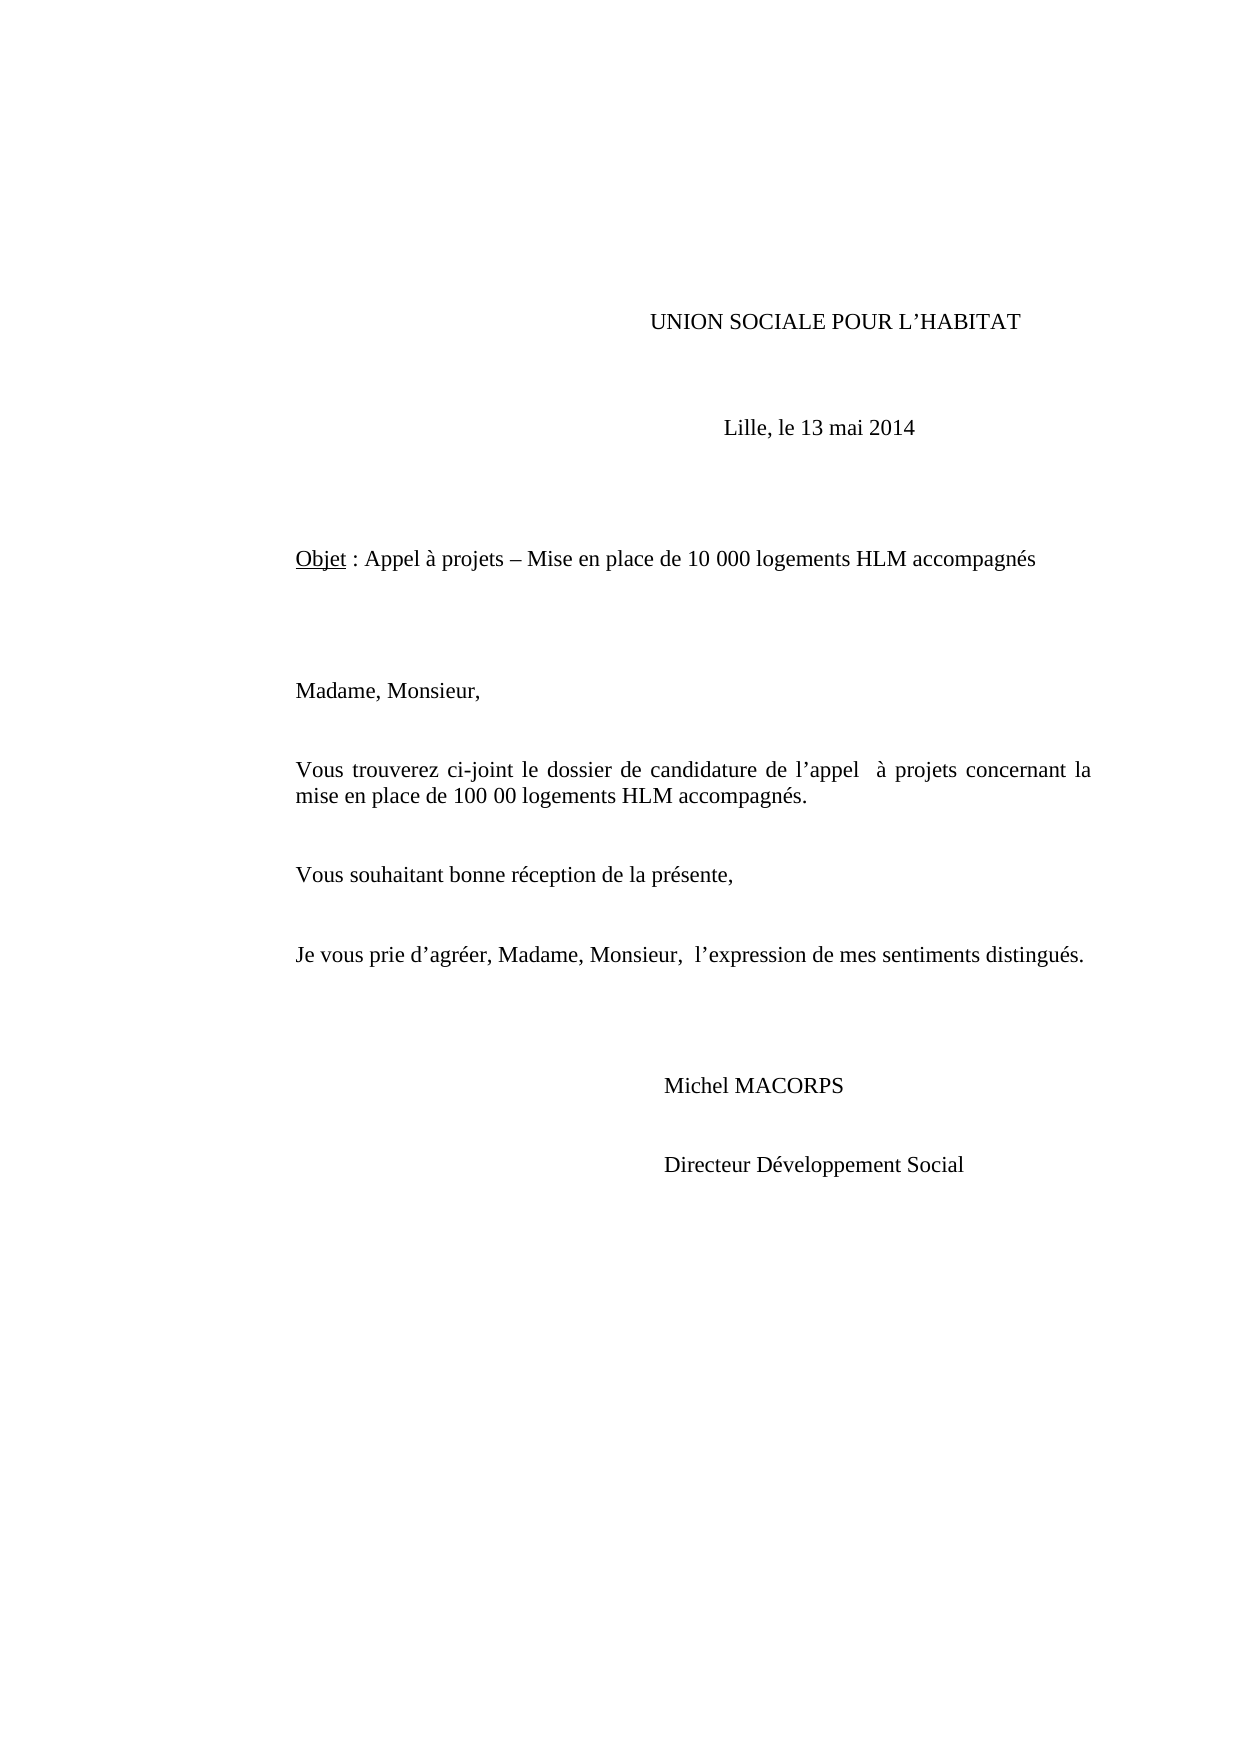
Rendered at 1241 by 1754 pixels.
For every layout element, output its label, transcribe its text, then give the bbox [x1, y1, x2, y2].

text Directeur Développement Social [295, 1151, 1093, 1178]
text Lille, le 13 mai 2014 [723, 413, 1093, 440]
text Vous trouverez ci-joint le dossier de candidature de l’appel à projets concernant la mise en place de 100 00 logements HLM accompagnés. [295, 756, 1093, 809]
text Je vous prie d’agréer, Madame, Monsieur, l’expression de mes sentiments distingués. [295, 941, 1093, 967]
text Madame, Monsieur, [295, 677, 1093, 703]
text Vous souhaitant bonne réception de la présente, [295, 862, 1093, 888]
text Michel MACORPS [295, 1072, 1093, 1099]
text UNION SOCIALE POUR L’HABITAT [650, 308, 1093, 334]
text Objet : Appel à projets – Mise en place de 10 000 logements HLM accompagnés [295, 545, 1093, 572]
